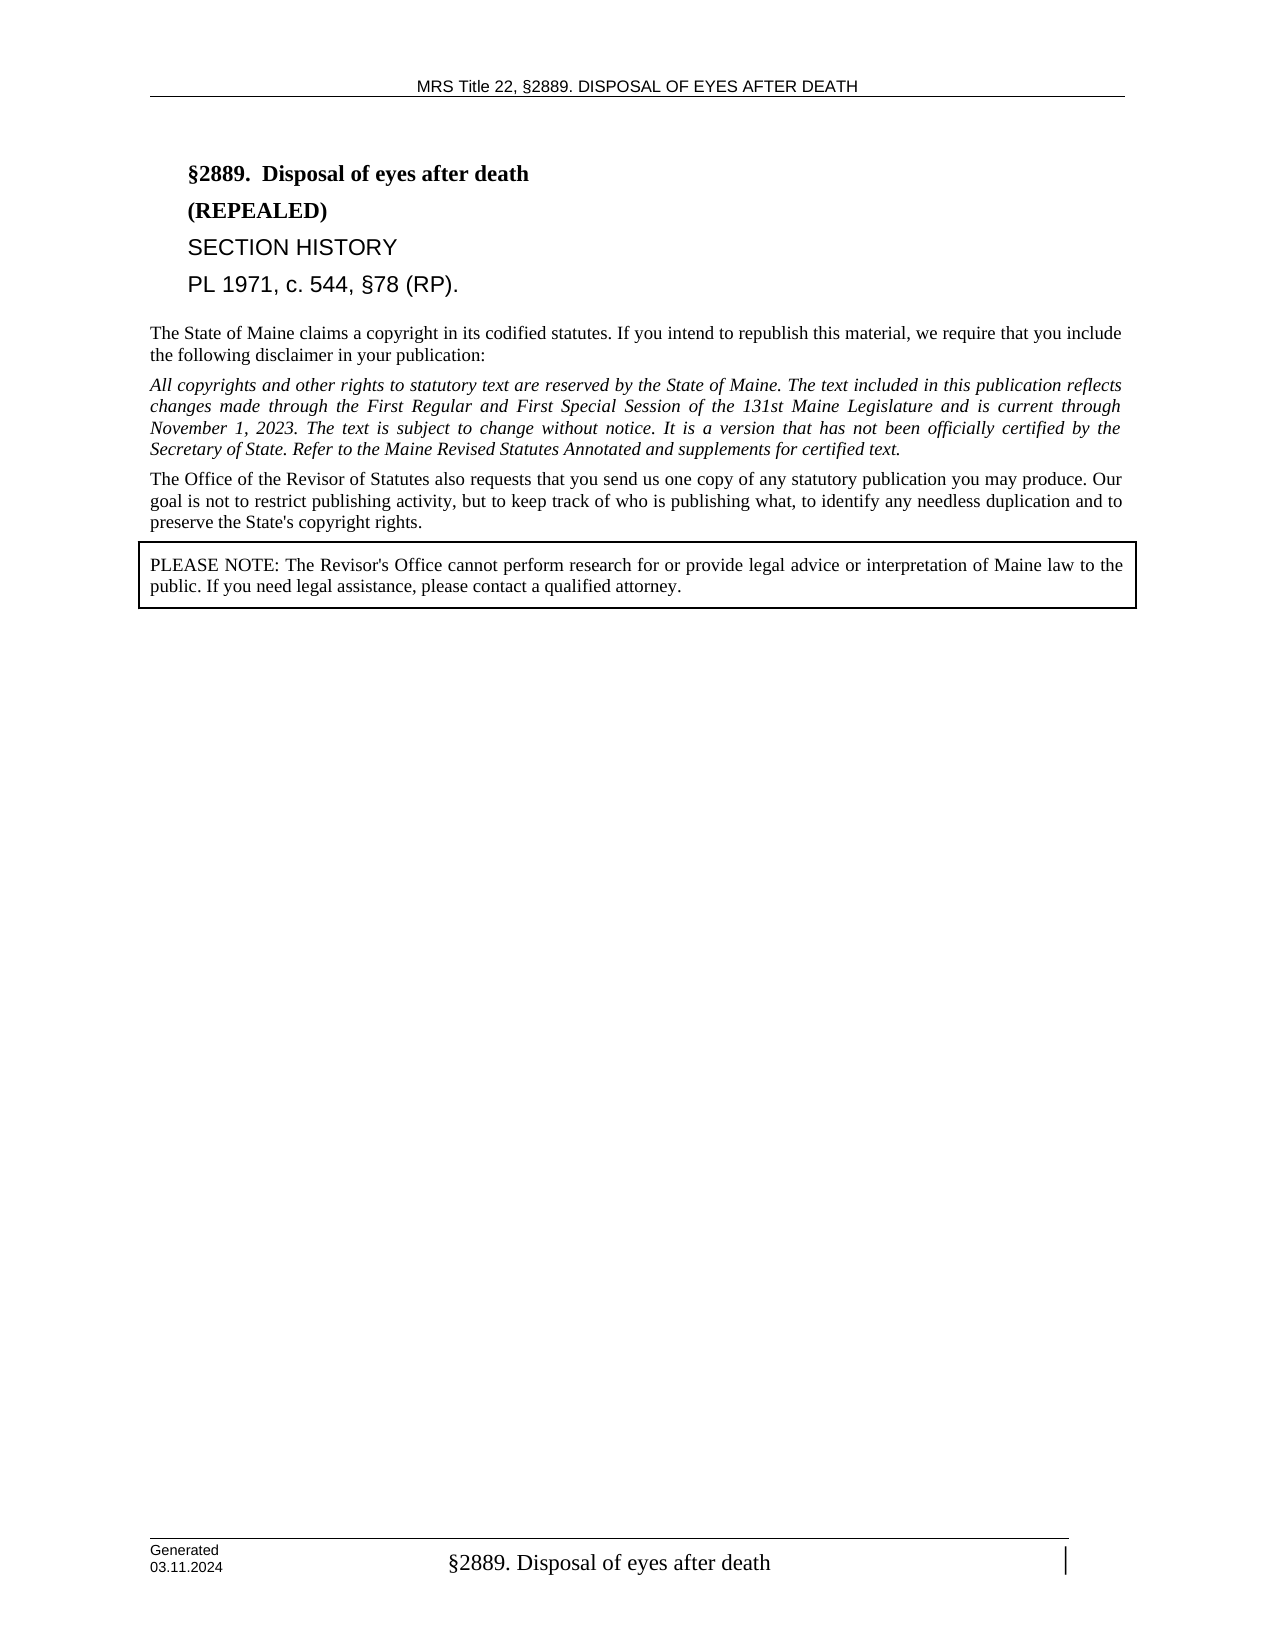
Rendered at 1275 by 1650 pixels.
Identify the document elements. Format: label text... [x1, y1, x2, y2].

text All copyrights and other rights to statutory text are reserved by the State of Maine. The text included in this publication reflects changes made through the First Regular and First Special Session of the 131st Maine Legislature and is current through November 1, 2023 . The text is subject to change without notice. It is a version that has not been officially certified by the Secretary of State. Refer to the Maine Revised Statutes Annotated and supplements for certified text. [150, 373, 1125, 460]
text PLEASE NOTE: The Revisor's Office cannot perform research for or provide legal advice or interpretation of Maine law to the public. If you need legal assistance, please contact a qualified attorney. [140, 543, 1135, 607]
text PL 1971, c. 544, §78 (RP). [187, 271, 1125, 297]
text SECTION HISTORY [187, 234, 1125, 260]
text The State of Maine claims a copyright in its codified statutes. If you intend to republish this material, we require that you include the following disclaimer in your publication: [150, 322, 1125, 365]
text §2889. Disposal of eyes after death [187, 160, 1125, 187]
text (REPEALED) [187, 197, 1125, 223]
text The Office of the Revisor of Statutes also requests that you send us one copy of any statutory publication you may produce. Our goal is not to restrict publishing activity, but to keep track of who is publishing what, to identify any needless duplication and to preserve the State's copyright rights. [150, 468, 1125, 533]
